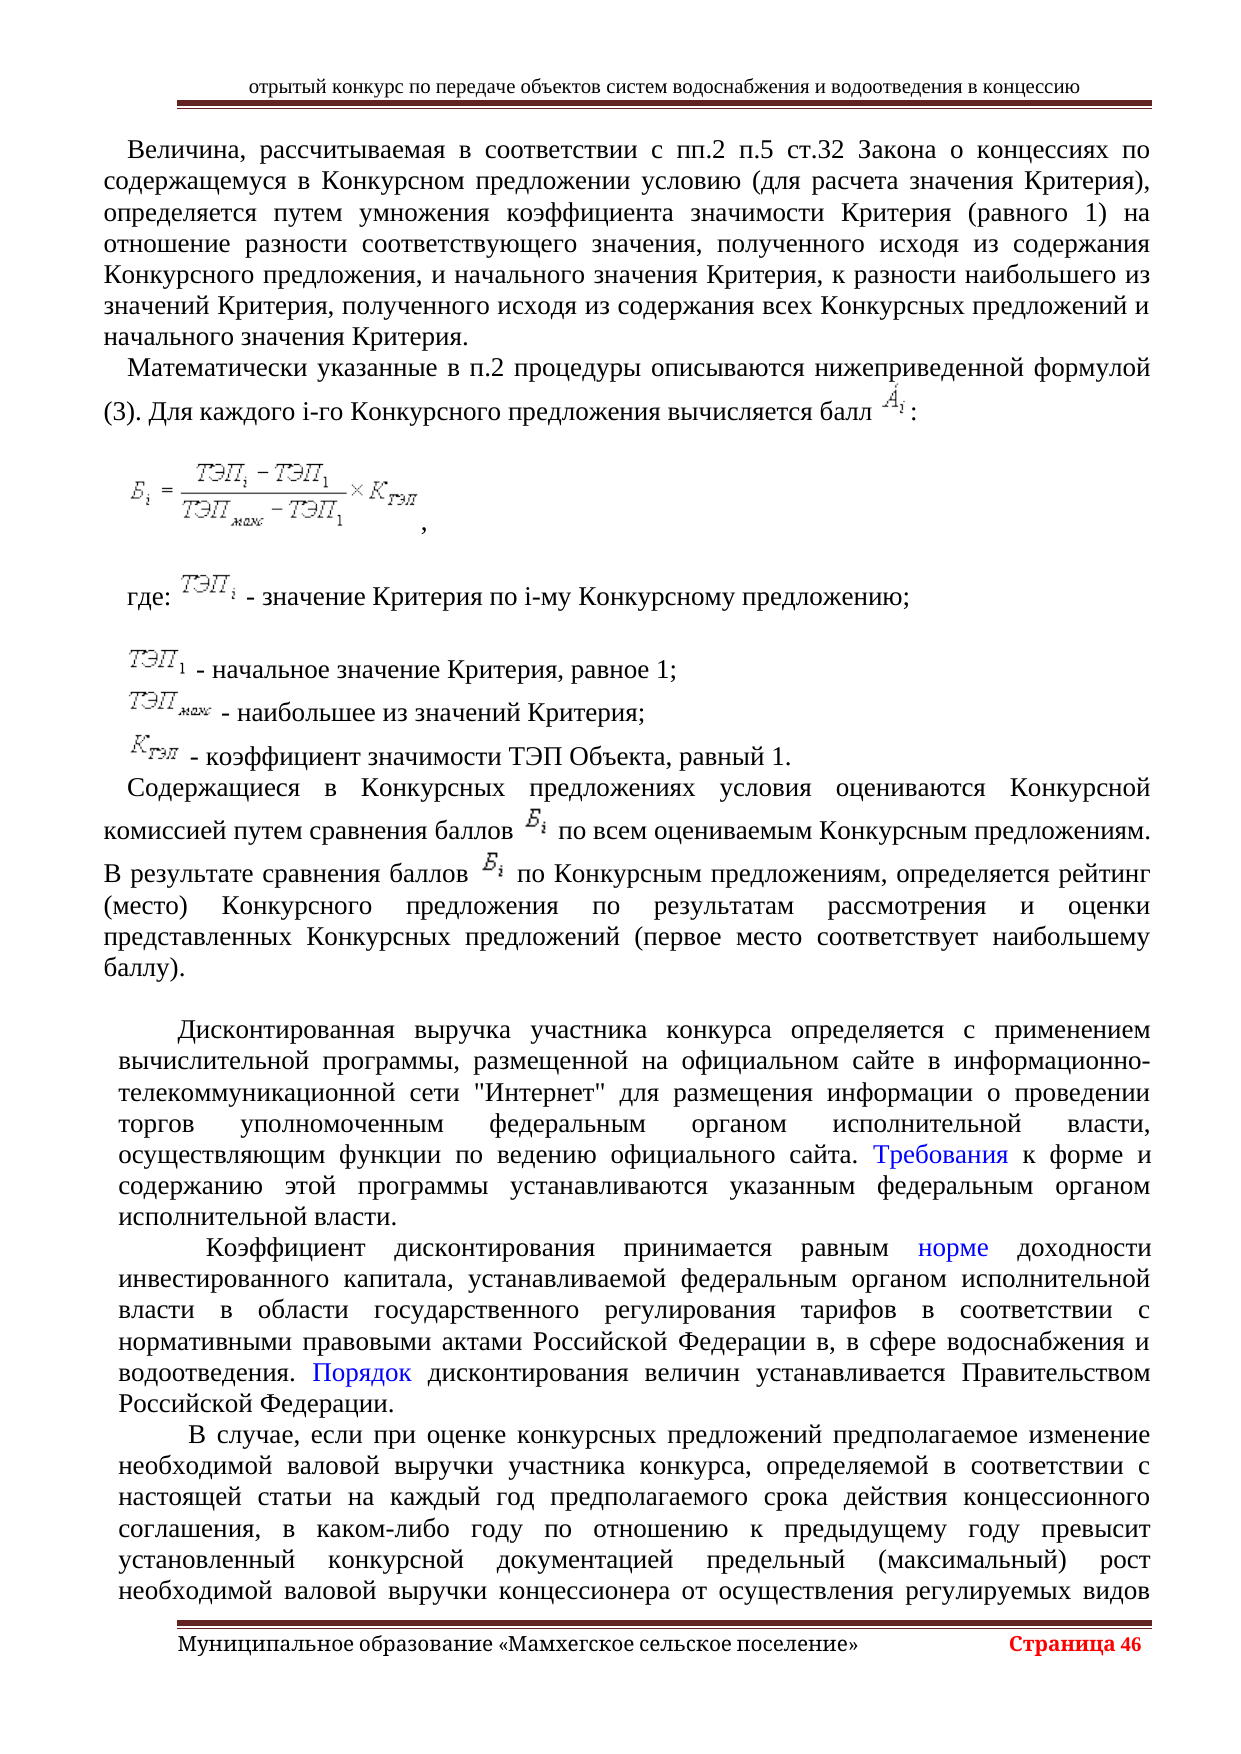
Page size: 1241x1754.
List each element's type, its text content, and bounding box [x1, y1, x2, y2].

text - наибольшее из значений Критерия; [103, 684, 1152, 728]
text Дисконтированная выручка участника конкурса определяется с применением вычислительной программы, размещенной на официальном сайте в информационно-телекоммуникационной сети "Интернет" для размещения информации о проведении торгов уполномоченным федеральным органом исполнительной власти, осуществляющим функции по ведению официального сайта. Требования к форме и содержанию этой программы устанавливаются указанным федеральным органом исполнительной власти. [118, 1013, 1152, 1231]
text Математически указанные в п.2 процедуры описываются нижеприведенной формулой (3). Для каждого i-го Конкурсного предложения вычисляется балл : [103, 351, 1152, 426]
picture [126, 727, 183, 766]
picture [126, 457, 421, 531]
picture [521, 802, 552, 840]
text Содержащиеся в Конкурсных предложениях условия оцениваются Конкурсной комиссией путем сравнения баллов по всем оцениваемым Конкурсным предложениям. В результате сравнения баллов по Конкурсным предложениям, определяется рейтинг (место) Конкурсного предложения по результатам рассмотрения и оценки представленных Конкурсных предложений (первое место соответствует наибольшему баллу). [103, 771, 1152, 982]
text - коэффициент значимости ТЭП Объекта, равный 1. [103, 728, 1152, 771]
picture [478, 845, 508, 883]
picture [879, 382, 910, 420]
text Величина, рассчитываемая в соответствии с пп.2 п.5 ст.32 Закона о концессиях по содержащемуся в Конкурсном предложении условию (для расчета значения Критерия), определяется путем умножения коэффициента значимости Критерия (равного 1) на отношение разности соответствующего значения, полученного исходя из содержания Конкурсного предложения, и начального значения Критерия, к разности наибольшего из значений Критерия, полученного исходя из содержания всех Конкурсных предложений и начального значения Критерия. [103, 133, 1152, 351]
text Коэффициент дисконтирования принимается равным норме доходности инвестированного капитала, устанавливаемой федеральным органом исполнительной власти в области государственного регулирования тарифов в соответствии с нормативными правовыми актами Российской Федерации в, в сфере водоснабжения и водоотведения. Порядок дисконтирования величин устанавливается Правительством Российской Федерации. [118, 1231, 1152, 1418]
text - начальное значение Критерия, равное 1; [103, 642, 1152, 684]
picture [178, 567, 240, 606]
text где: - значение Критерия по i-му Конкурсному предложению; [103, 568, 1152, 611]
picture [126, 684, 215, 722]
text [118, 1418, 1152, 1605]
picture [126, 642, 190, 679]
